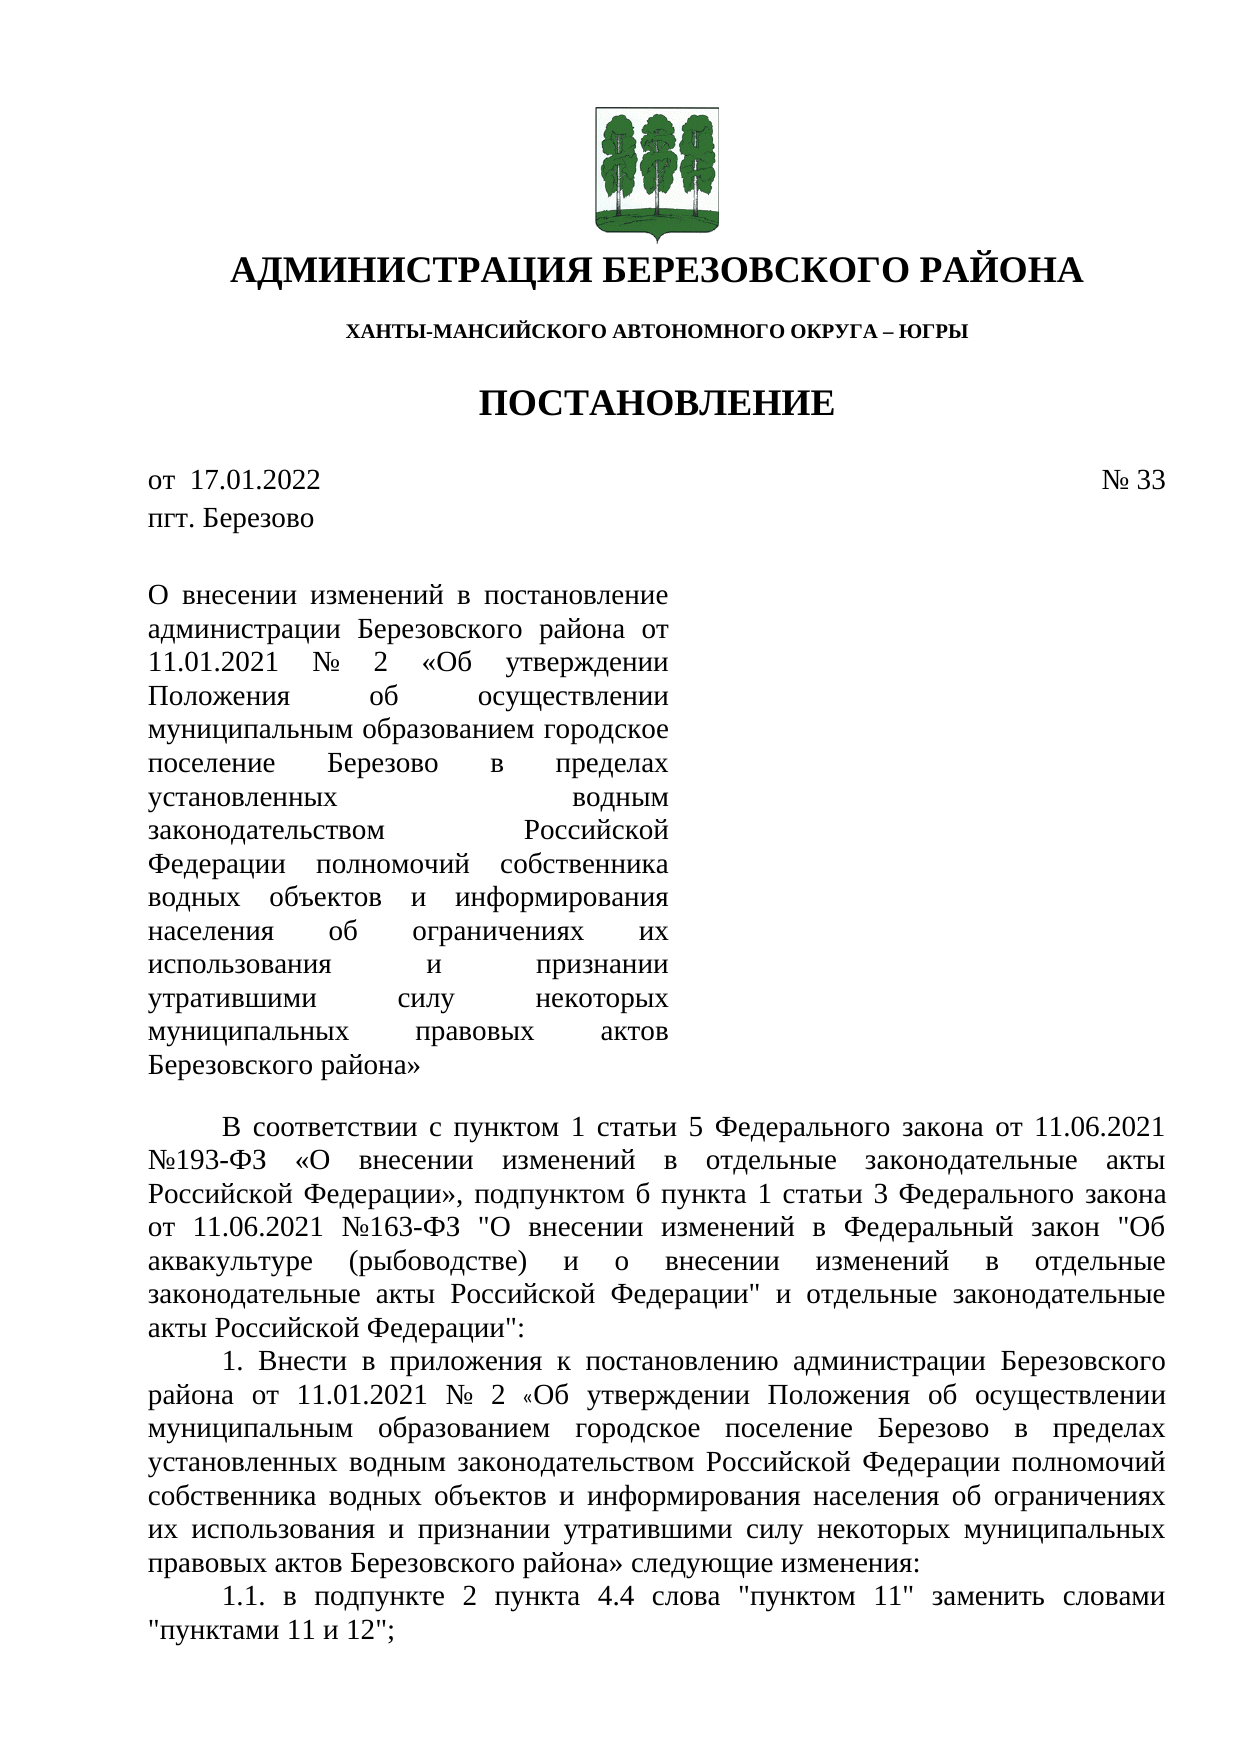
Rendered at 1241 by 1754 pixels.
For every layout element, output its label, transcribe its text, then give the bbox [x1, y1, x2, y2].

text 1. Внести в приложения к постановлению администрации Березовского района от 11.01.2021 № 2 «Об утверждении Положения об осуществлении муниципальным образованием городское поселение Березово в пределах установленных водным законодательством Российской Федерации полномочий собственника водных объектов и информирования населения об ограничениях их использования и признании утратившими силу некоторых муниципальных правовых актов Березовского района» следующие изменения: [148, 1343, 1167, 1578]
text ПОСТАНОВЛЕНИЕ [148, 380, 1167, 423]
picture [595, 107, 719, 244]
text от 17.01.2022 № 33 [148, 462, 1167, 495]
text ХАНТЫ-МАНСИЙСКОГО АВТОНОМНОГО ОКРУГА – ЮГРЫ [148, 319, 1167, 343]
text пгт. Березово [148, 500, 1167, 534]
text В соответствии с пунктом 1 статьи 5 Федерального закона от 11.06.2021 №193-ФЗ «О внесении изменений в отдельные законодательные акты Российской Федерации», подпунктом б пункта 1 статьи 3 Федерального закона от 11.06.2021 №163-ФЗ "О внесении изменений в Федеральный закон "Об аквакультуре (рыбоводстве) и о внесении изменений в отдельные законодательные акты Российской Федерации" и отдельные законодательные акты Российской Федерации": [148, 1109, 1167, 1343]
text 1.1. в подпункте 2 пункта 4.4 слова "пунктом 11" заменить словами "пунктами 11 и 12"; [148, 1578, 1167, 1645]
text О внесении изменений в постановление администрации Березовского района от 11.01.2021 № 2 «Об утверждении Положения об осуществлении муниципальным образованием городское поселение Березово в пределах установленных водным законодательством Российской Федерации полномочий собственника водных объектов и информирования населения об ограничениях их использования и признании утратившими силу некоторых муниципальных правовых актов Березовского района» [148, 577, 669, 1081]
text АДМИНИСТРАЦИЯ БЕРЕЗОВСКОГО РАЙОНА [148, 248, 1167, 291]
